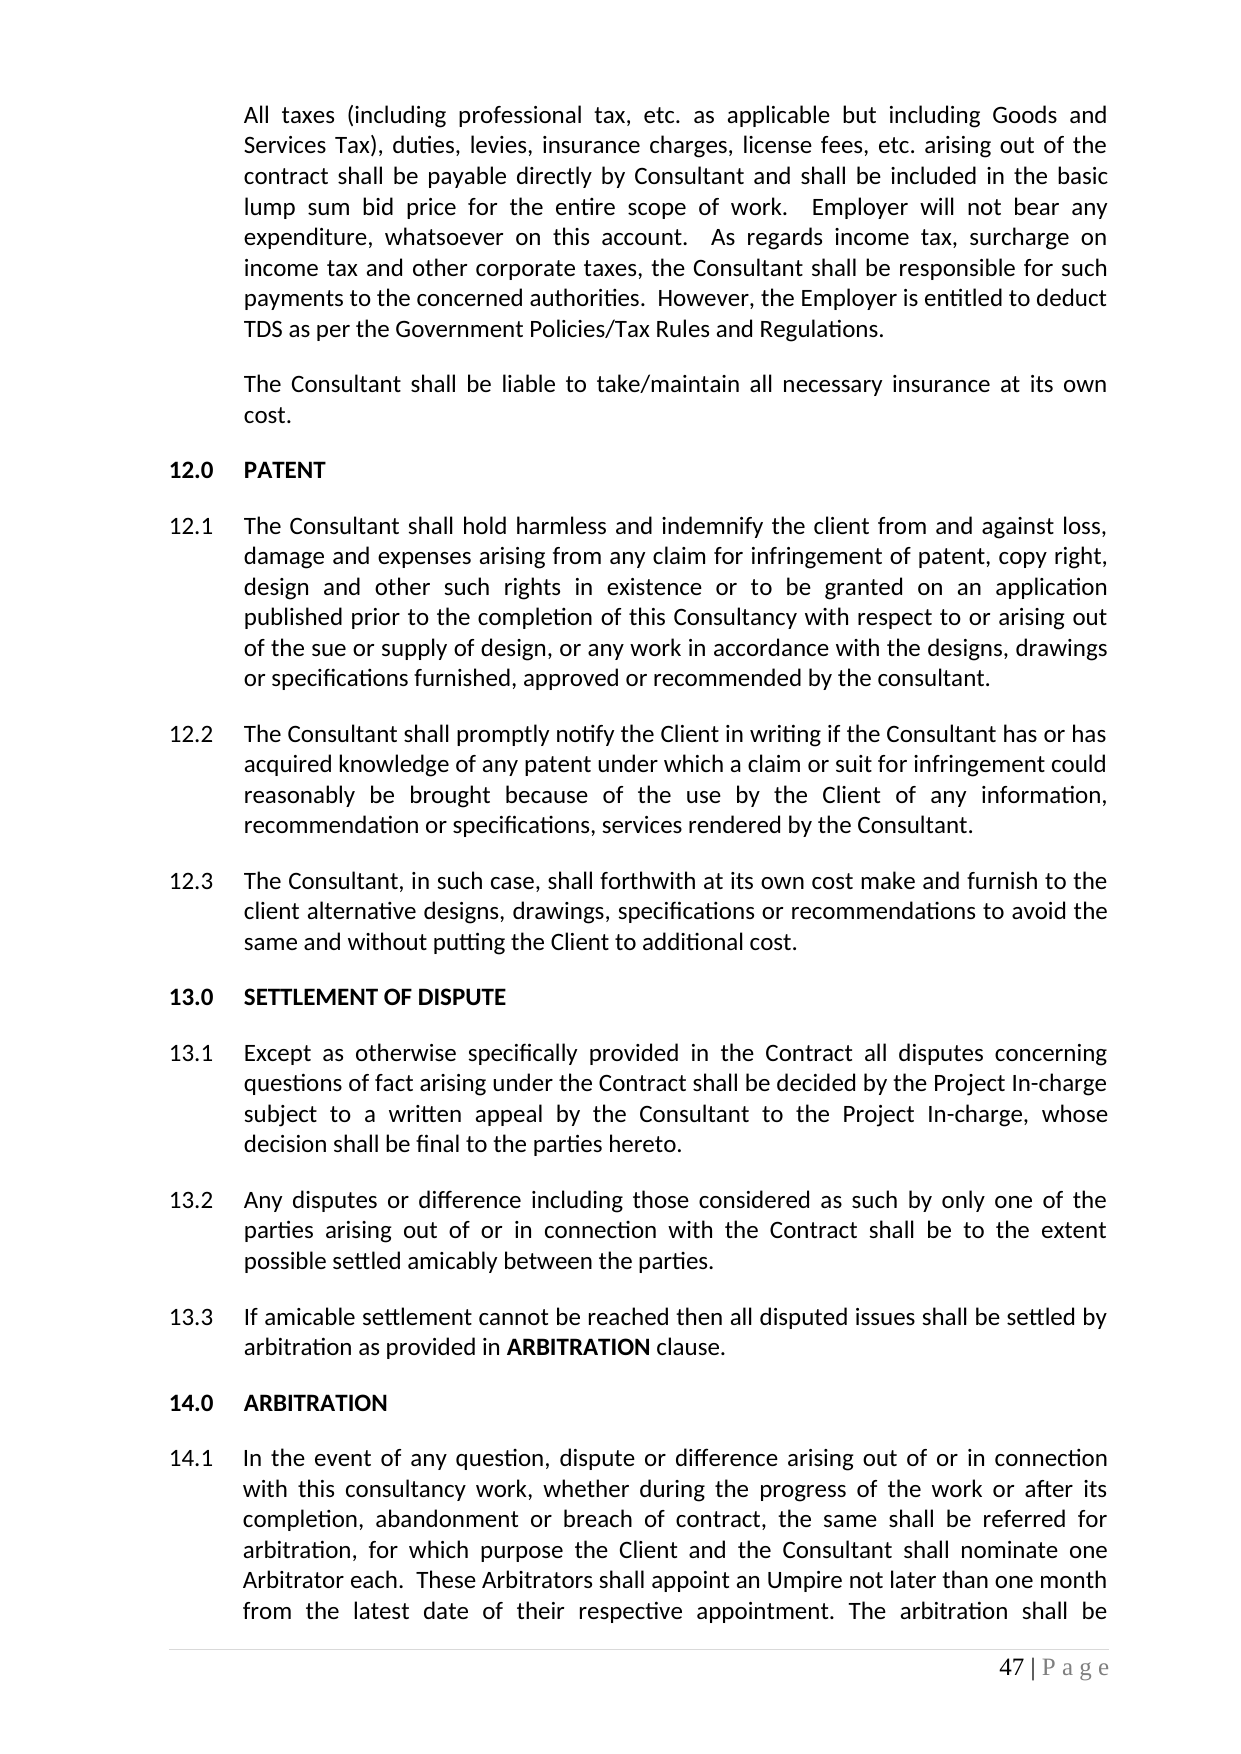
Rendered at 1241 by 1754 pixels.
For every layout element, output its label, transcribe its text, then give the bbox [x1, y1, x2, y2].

text The Consultant shall be liable to take/maintain all necessary insurance at its own cost. [94, 368, 1109, 429]
text 12.0 PATENT [169, 454, 1109, 485]
list ARBITRATION [169, 1387, 1109, 1417]
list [169, 1442, 1109, 1625]
text 13.0 SETTLEMENT OF DISPUTE [169, 982, 1109, 1012]
text 13.1 Except as otherwise specifically provided in the Contract all disputes concerning questions of fact arising under the Contract shall be decided by the Project In-charge subject to a written appeal by the Consultant to the Project In-charge, whose decision shall be final to the parties hereto. [169, 1037, 1109, 1159]
text All taxes (including professional tax, etc. as applicable but including Goods and Services Tax), duties, levies, insurance charges, license fees, etc. arising out of the contract shall be payable directly by Consultant and shall be included in the basic lump sum bid price for the entire scope of work. Employer will not bear any expenditure, whatsoever on this account. As regards income tax, surcharge on income tax and other corporate taxes, the Consultant shall be responsible for such payments to the concerned authorities. However, the Employer is entitled to deduct TDS as per the Government Policies/Tax Rules and Regulations. [94, 99, 1109, 343]
text 12.2 The Consultant shall promptly notify the Client in writing if the Consultant has or has acquired knowledge of any patent under which a claim or suit for infringement could reasonably be brought because of the use by the Client of any information, recommendation or specifications, services rendered by the Consultant. [169, 718, 1109, 840]
text 13.2 Any disputes or difference including those considered as such by only one of the parties arising out of or in connection with the Contract shall be to the extent possible settled amicably between the parties. [169, 1184, 1109, 1276]
text 12.1 The Consultant shall hold harmless and indemnify the client from and against loss, damage and expenses arising from any claim for infringement of patent, copy right, design and other such rights in existence or to be granted on an application published prior to the completion of this Consultancy with respect to or arising out of the sue or supply of design, or any work in accordance with the designs, drawings or specifications furnished, approved or recommended by the consultant. [169, 510, 1109, 693]
text 12.3 The Consultant, in such case, shall forthwith at its own cost make and furnish to the client alternative designs, drawings, specifications or recommendations to avoid the same and without putting the Client to additional cost. [169, 865, 1109, 957]
text 13.3 If amicable settlement cannot be reached then all disputed issues shall be settled by arbitration as provided in ARBITRATION clause. [169, 1301, 1109, 1362]
